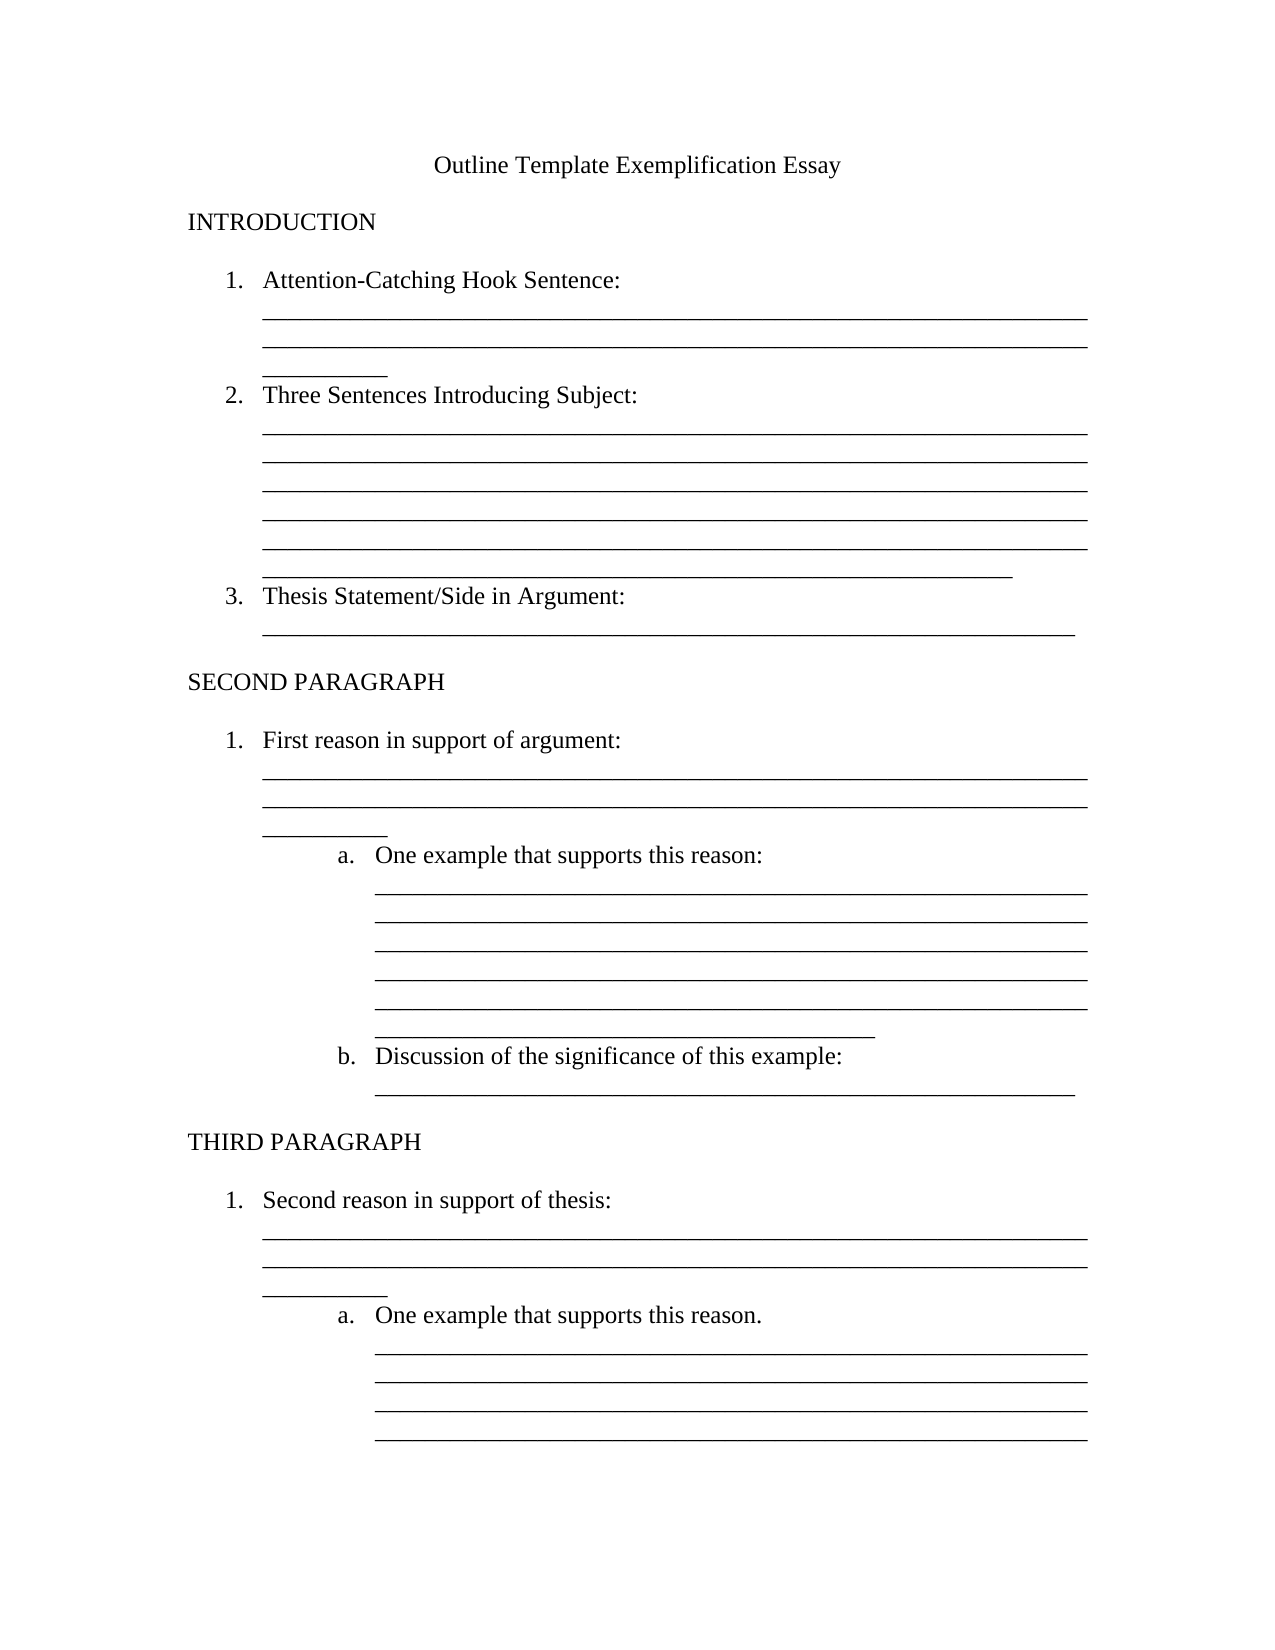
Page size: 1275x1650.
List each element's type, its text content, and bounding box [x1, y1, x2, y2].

text Outline Template Exemplification Essay [187, 150, 1087, 179]
text INTRODUCTION [187, 207, 1087, 236]
text THIRD PARAGRAPH [187, 1127, 1087, 1156]
list Thesis Statement/Side in Argument: _________________________________________________________________ [225, 581, 1087, 639]
list First reason in support of argument: ______________________________________________________________________________________________________________________________________________ [225, 725, 1087, 840]
list One example that supports this reason: _____________________________________________________________________________________________________________________________________________________________________________________________________________________________________________________________________________________________________________________________________ [337, 840, 1087, 1041]
list Three Sentences Introducing Subject: ______________________________________________________________________________________________________________________________________________________________________________________________________________________________________________________________________________________________________________________________________________________________________________________________________ [225, 380, 1087, 581]
list Second reason in support of thesis: ______________________________________________________________________________________________________________________________________________ [225, 1185, 1087, 1300]
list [337, 1300, 1087, 1444]
list Discussion of the significance of this example: ________________________________________________________ [337, 1041, 1087, 1099]
list Attention-Catching Hook Sentence: ______________________________________________________________________________________________________________________________________________ [225, 265, 1087, 380]
text SECOND PARAGRAPH [187, 667, 1087, 696]
